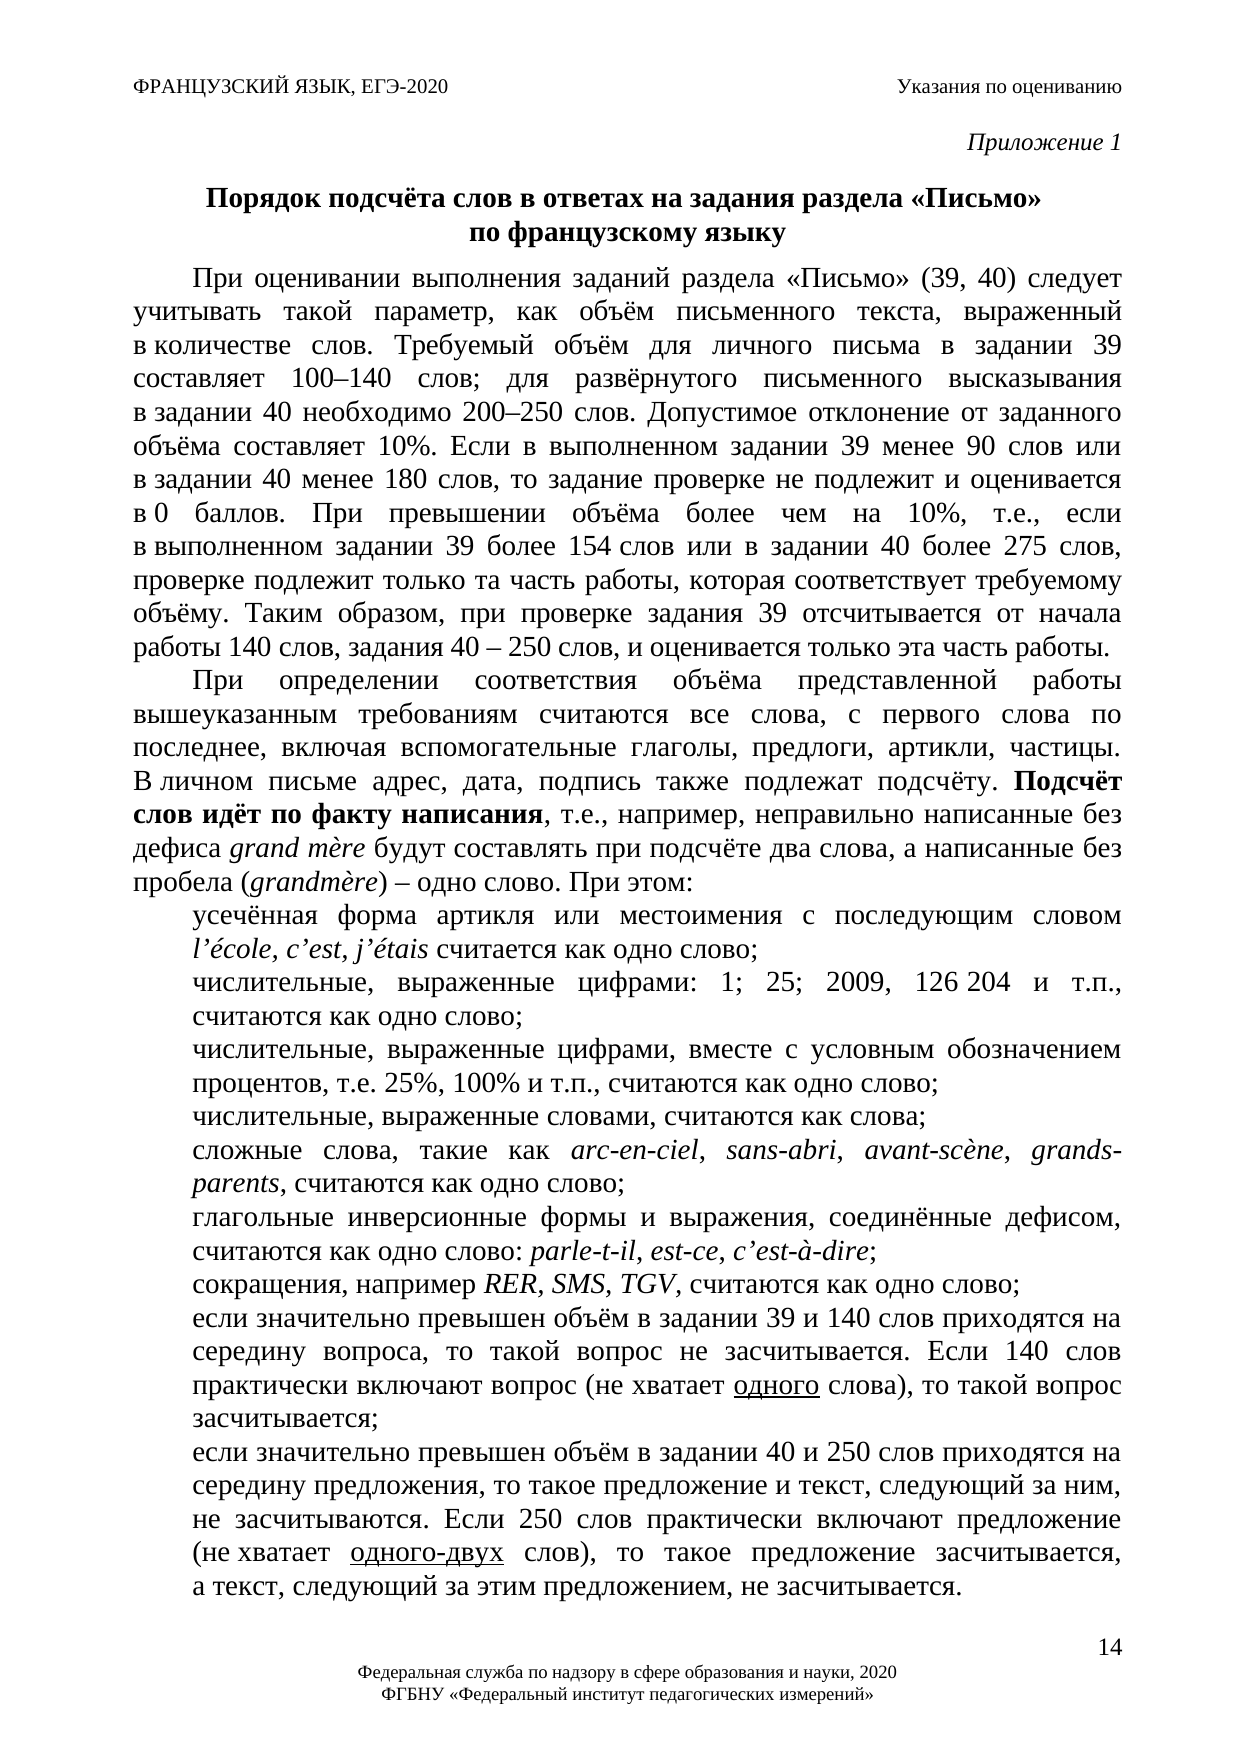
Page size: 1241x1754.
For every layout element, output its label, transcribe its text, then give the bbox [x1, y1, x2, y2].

list если значительно превышен объём в задании 39 и 140 слов приходятся на середину вопроса, то такой вопрос не засчитывается. Если 140 слов практически включают вопрос (не хватает одного слова), то такой вопрос засчитывается; [162, 1300, 1122, 1434]
list усечённая форма артикля или местоимения с последующим словом l’école, c’est, j’étais считается как одно слово; [162, 897, 1122, 964]
list числительные, выраженные словами, считаются как слова; [162, 1098, 1122, 1132]
list числительные, выраженные цифрами: 1; 25; 2009, 126 204 и т.п., считаются как одно слово; [162, 964, 1122, 1031]
text При оценивании выполнения заданий раздела «Письмо» (39, 40) следует учитывать такой параметр, как объём письменного текста, выраженный в количестве слов. Требуемый объём для личного письма в задании 39 составляет 100–140 слов; для развёрнутого письменного высказывания в задании 40 необходимо 200–250 слов. Допустимое отклонение от заданного объёма составляет 10%. Если в выполненном задании 39 менее 90 слов или в задании 40 менее 180 слов, то задание проверке не подлежит и оценивается в 0 баллов. При превышении объёма более чем на 10%, т.е., если в выполненном задании 39 более 154 слов или в задании 40 более 275 слов, проверке подлежит только та часть работы, которая соответствует требуемому объёму. Таким образом, при проверке задания 39 отсчитывается от начала работы 140 слов, задания 40 – 250 слов, и оценивается только эта часть работы. [133, 260, 1122, 662]
list сложные слова, такие как arc-en-ciel, sans-abri, avant-scène, grands-parents, считаются как одно слово; [162, 1132, 1122, 1199]
text Порядок подсчёта слов в ответах на задания раздела «Письмо» по французскому языку [133, 180, 1122, 247]
list числительные, выраженные цифрами, вместе с условным обозначением процентов, т.е. 25%, 100% и т.п., считаются как одно слово; [162, 1031, 1122, 1098]
text При определении соответствия объёма представленной работы вышеуказанным требованиям считаются все слова, с первого слова по последнее, включая вспомогательные глаголы, предлоги, артикли, частицы. В личном письме адрес, дата, подпись также подлежат подсчёту. Подсчёт слов идёт по факту написания, т.е., например, неправильно написанные без дефиса grand mère будут составлять при подсчёте два слова, а написанные без пробела (grandmère) – одно слово. При этом: [133, 662, 1122, 897]
list глагольные инверсионные формы и выражения, соединённые дефисом, считаются как одно слово: parle-t-il, est-ce, c’est-à-dire; [162, 1199, 1122, 1266]
list если значительно превышен объём в задании 40 и 250 слов приходятся на середину предложения, то такое предложение и текст, следующий за ним, не засчитываются. Если 250 слов практически включают предложение (не хватает одного-двух слов), то такое предложение засчитывается, а текст, следующий за этим предложением, не засчитывается. [162, 1434, 1122, 1602]
text Приложение 1 [207, 127, 1122, 155]
list сокращения, например RER, SMS, TGV, считаются как одно слово; [162, 1266, 1122, 1300]
